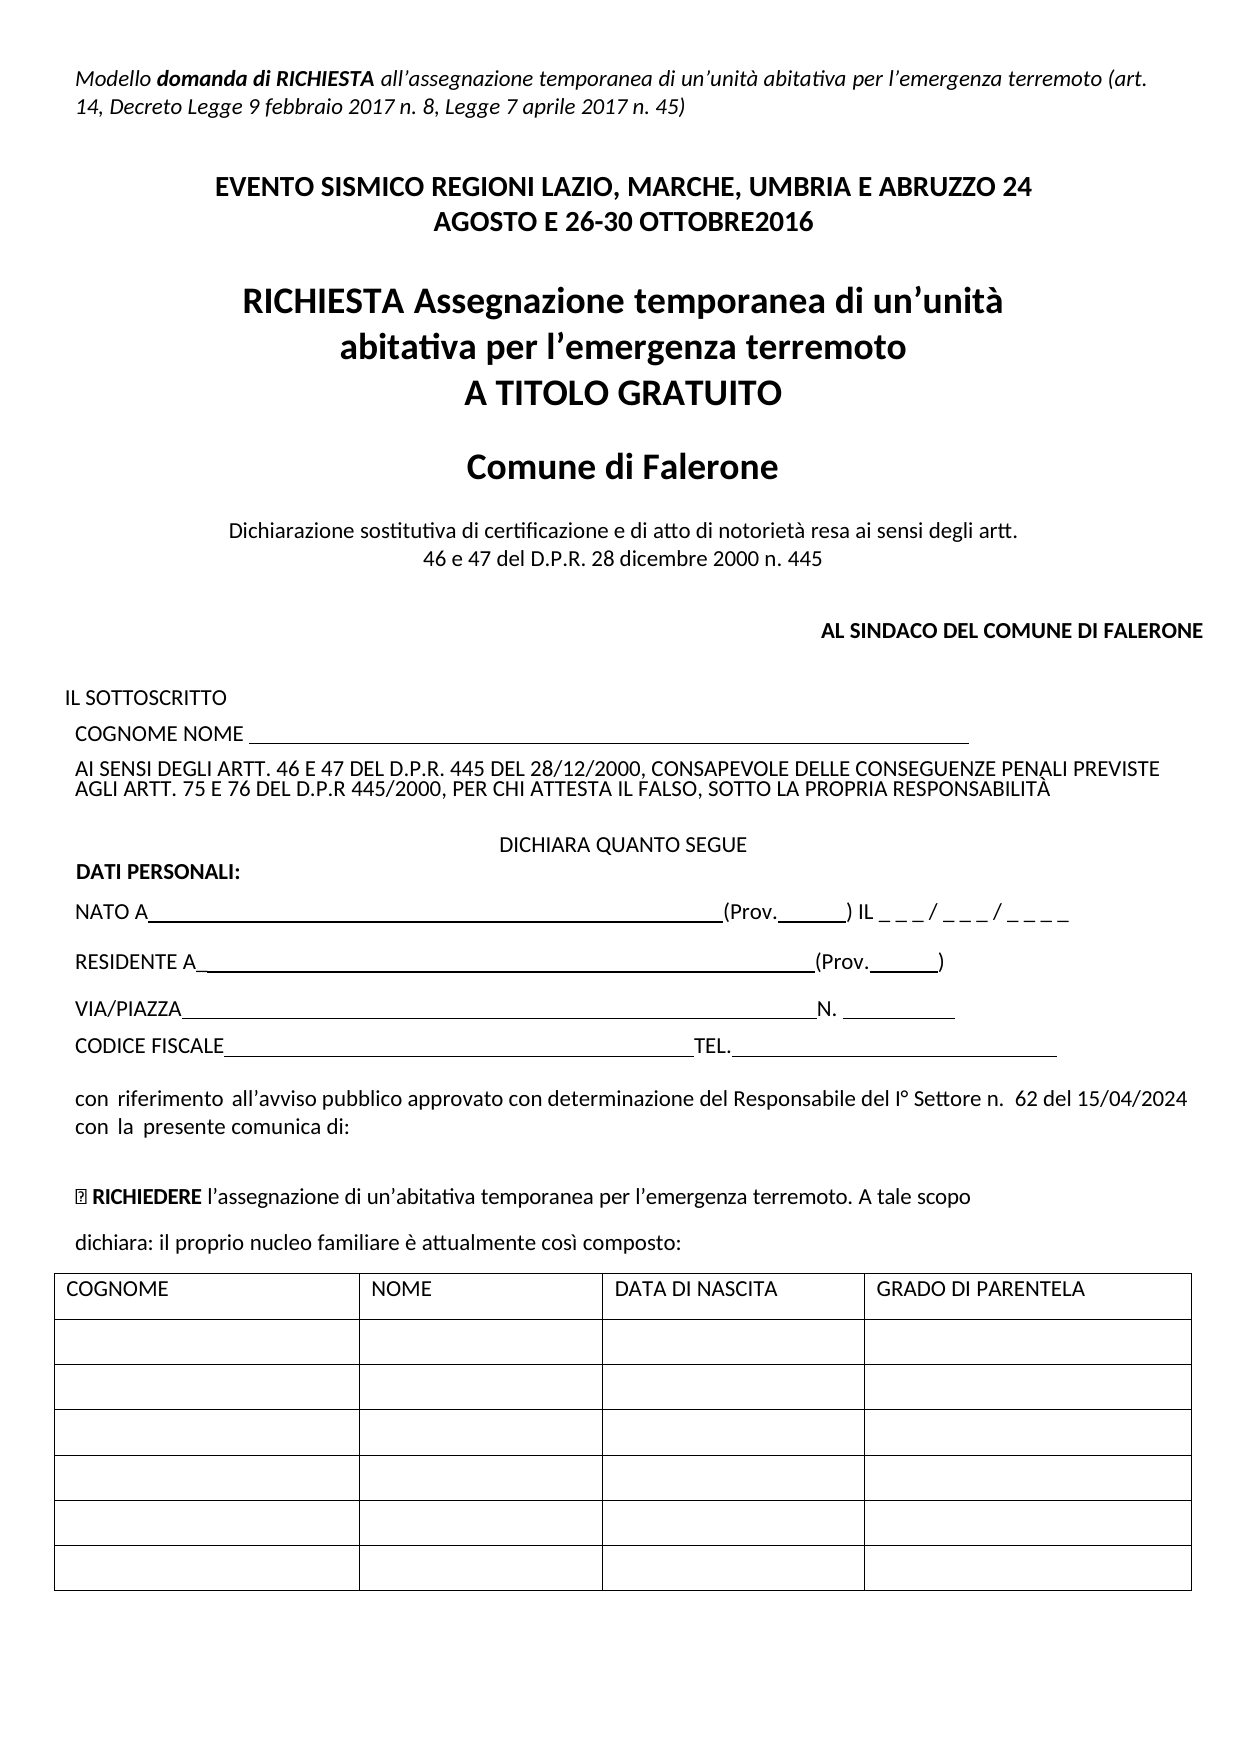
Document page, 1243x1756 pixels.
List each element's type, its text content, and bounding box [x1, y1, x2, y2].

table_cell [55, 1546, 359, 1590]
table_cell [865, 1320, 1191, 1364]
table_cell [603, 1501, 864, 1545]
table_cell [603, 1456, 864, 1500]
table_cell [55, 1410, 359, 1454]
text CODICE FISCALE TEL. [75, 1032, 1203, 1060]
text RESIDENTE A_ (Prov. ) [75, 947, 1203, 975]
table_cell [360, 1546, 602, 1590]
table_cell [865, 1365, 1191, 1409]
table_cell [865, 1501, 1191, 1545]
text AI SENSI DEGLI ARTT. 46 E 47 DEL D.P.R. 445 DEL 28/12/2000, CONSAPEVOLE DELLE CONSEGUENZE PENALI PREVISTE AGLI ARTT. 75 E 76 DEL D.P.R 445/2000, PER CHI ATTESTA IL FALSO, SOTTO LA PROPRIA RESPONSABILITÀ [75, 759, 1164, 802]
table_header DATA DI NASCITA [603, 1274, 864, 1319]
table_cell [360, 1365, 602, 1409]
text NATO A (Prov. ) IL _ _ _ / _ _ _ / _ _ _ _ [75, 897, 1203, 925]
table_cell [603, 1546, 864, 1590]
table_header GRADO DI PARENTELA [865, 1274, 1191, 1319]
text AL SINDACO DEL COMUNE DI FALERONE [666, 616, 1203, 644]
text COGNOME NOME [75, 719, 1203, 747]
table_cell [55, 1320, 359, 1364]
table_cell [360, 1501, 602, 1545]
table_cell [865, 1456, 1191, 1500]
text con riferimento all’avviso pubblico approvato con determinazione del Responsabile del I° Settore n. 62 del 15/04/2024 con la presente comunica di: [75, 1084, 1203, 1140]
text IL SOTTOSCRITTO [64, 683, 1203, 711]
table_cell [360, 1320, 602, 1364]
text VIA/PIAZZA N. [75, 994, 1203, 1022]
table_cell [603, 1320, 864, 1364]
text Modello domanda di RICHIESTA all’assegnazione temporanea di un’unità abitativa per l’emergenza terremoto (art. 14, Decreto Legge 9 febbraio 2017 n. 8, Legge 7 aprile 2017 n. 45) [75, 64, 1164, 120]
text 46 e 47 del D.P.R. 28 dicembre 2000 n. 445 [159, 544, 1086, 572]
subtitle RICHIESTA Assegnazione temporanea di un’unità abitativa per l’emergenza terremoto [241, 277, 1006, 369]
table_cell [603, 1410, 864, 1454]
table_cell [55, 1456, 359, 1500]
table_cell [55, 1365, 359, 1409]
table_cell [865, 1546, 1191, 1590]
table_header COGNOME [55, 1274, 359, 1319]
subtitle DATI PERSONALI: [74, 857, 242, 884]
table_cell [360, 1410, 602, 1454]
text DICHIARA QUANTO SEGUE [160, 830, 1086, 857]
table_cell [55, 1501, 359, 1545]
subtitle A TITOLO GRATUITO [241, 369, 1006, 415]
subtitle Comune di Falerone [159, 443, 1086, 488]
table_cell [360, 1456, 602, 1500]
table_header NOME [360, 1274, 602, 1319]
table_cell [865, 1410, 1191, 1454]
text Dichiarazione sostitutiva di certificazione e di atto di notorietà resa ai sensi degli artt. [160, 516, 1086, 544]
text EVENTO SISMICO REGIONI LAZIO, MARCHE, UMBRIA E ABRUZZO 24 AGOSTO E 26-30 OTTOBRE2016 [161, 168, 1086, 239]
table_cell [603, 1365, 864, 1409]
text RICHIEDERE l’assegnazione di un’abitativa temporanea per l’emergenza terremoto. A tale scopo dichiara: il proprio nucleo familiare è attualmente così composto: [75, 1182, 1052, 1256]
